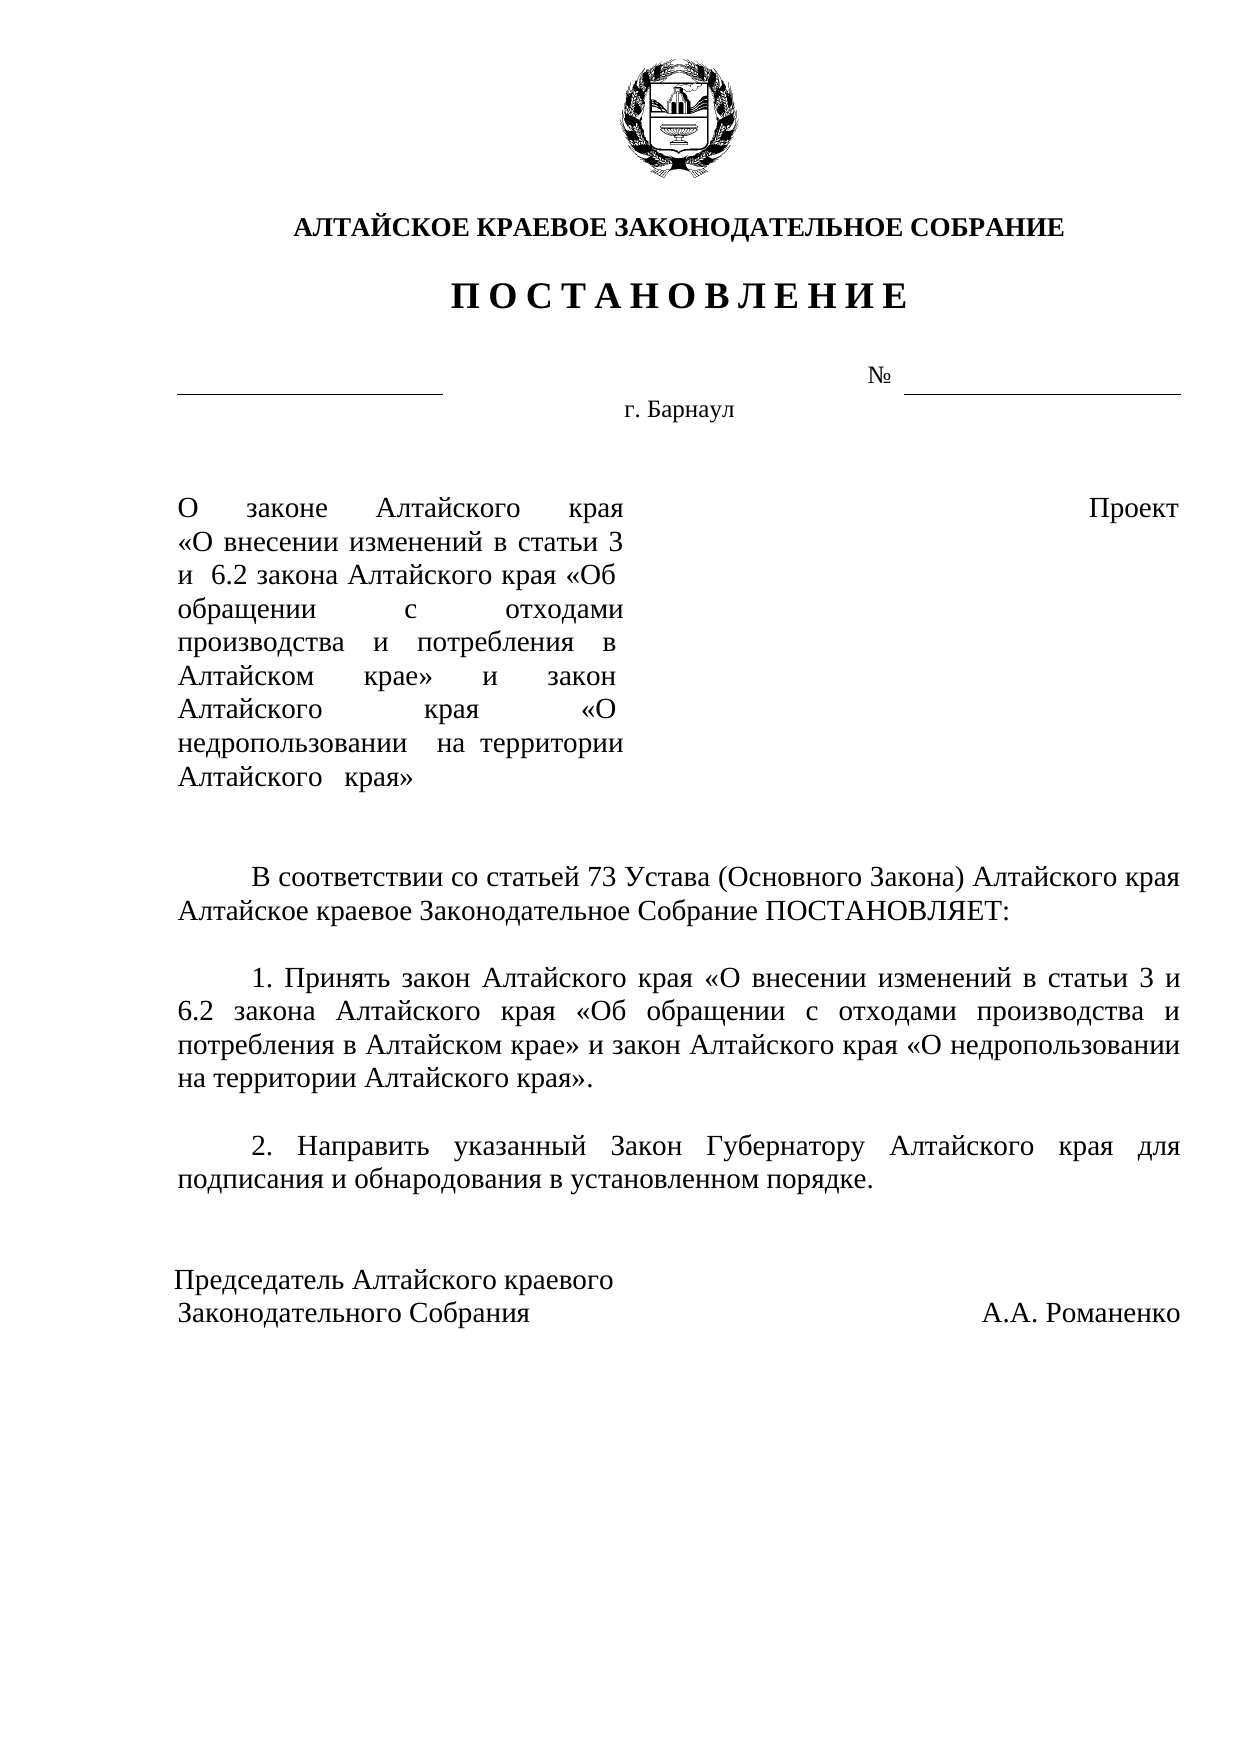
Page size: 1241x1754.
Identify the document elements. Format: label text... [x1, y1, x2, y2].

table_header Проект [635, 490, 1181, 792]
table_header О законе Алтайского края «О внесении изменений в статьи 3 и 6.2 закона Алтайского края «Об обращении с отходами производства и потребления в Алтайском крае» и закон Алтайского края «О недропользовании на территории Алтайского края» [177, 490, 635, 792]
text В соответствии со статьей 73 Устава (Основного Закона) Алтайского края Алтайское краевое Законодательное Собрание ПОСТАНОВЛЯЕТ: [177, 859, 1181, 926]
text 1. Принять закон Алтайского края «О внесении изменений в статьи 3 и 6.2 закона Алтайского края «Об обращении с отходами производства и потребления в Алтайском крае» и закон Алтайского края «О недропользовании на территории Алтайского края». [177, 960, 1181, 1094]
text 2. Направить указанный Закон Губернатору Алтайского края для подписания и обнародования в установленном порядке. [177, 1128, 1181, 1195]
table_header Председатель Алтайского краевого Законодательного Собрания [177, 1195, 866, 1329]
table_header А.А. Романенко [866, 1195, 1182, 1329]
